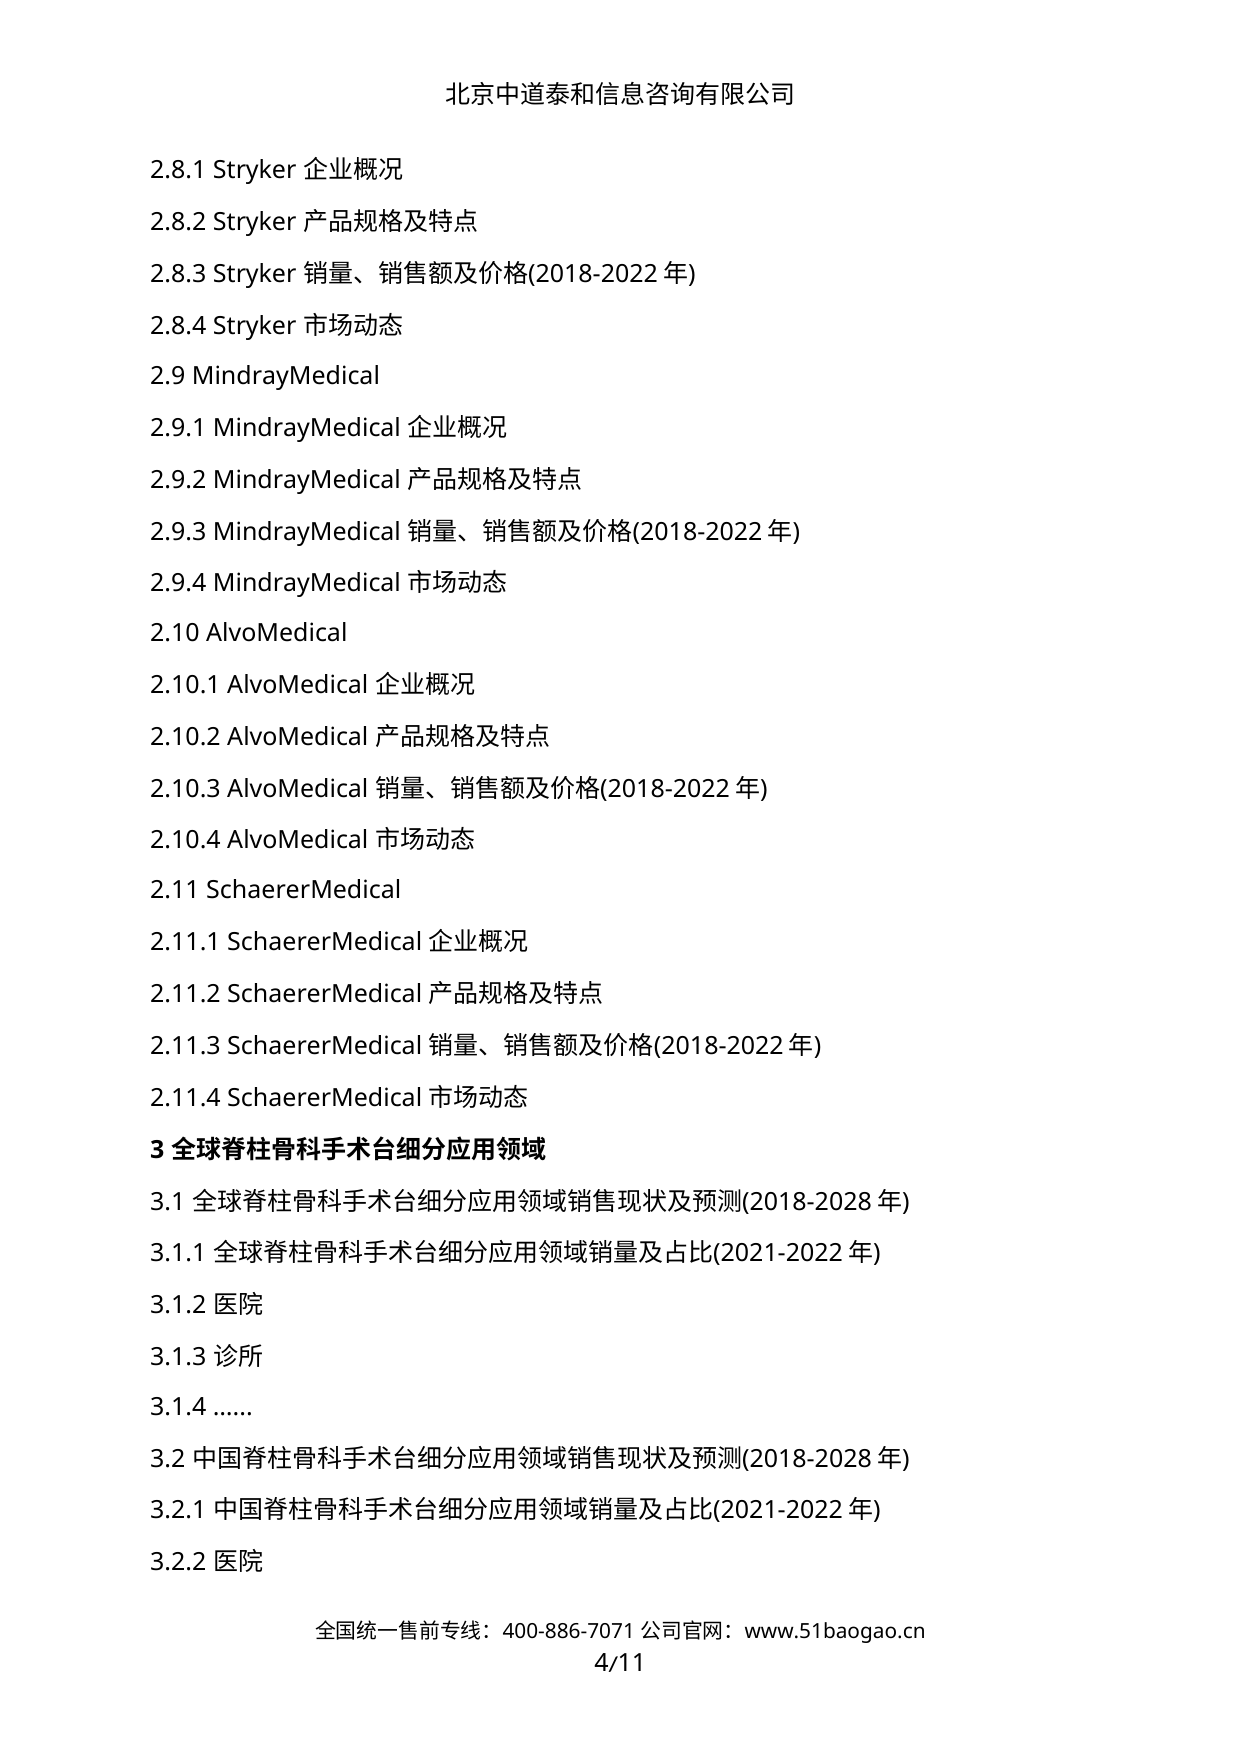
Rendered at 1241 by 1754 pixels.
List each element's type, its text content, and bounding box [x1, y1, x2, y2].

text 2.10.4 AlvoMedical 市场动态 [150, 820, 1090, 856]
text 2.10 AlvoMedical [150, 615, 1090, 649]
text 2.11 SchaererMedical [150, 872, 1090, 906]
text 2.9.2 MindrayMedical 产品规格及特点 [150, 459, 1090, 495]
text 2.9 MindrayMedical [150, 357, 1090, 392]
text 3.1.4 …... [150, 1388, 1090, 1422]
text 3 全球脊柱骨科手术台细分应用领域 [150, 1129, 1090, 1165]
text 2.11.4 SchaererMedical 市场动态 [150, 1077, 1090, 1113]
text 2.8.2 Stryker 产品规格及特点 [150, 202, 1090, 238]
text 2.11.3 SchaererMedical 销量、销售额及价格(2018-2022年) [150, 1025, 1090, 1062]
text 2.8.1 Stryker 企业概况 [150, 150, 1090, 186]
text 2.10.3 AlvoMedical 销量、销售额及价格(2018-2022年) [150, 768, 1090, 804]
text 3.1.1 全球脊柱骨科手术台细分应用领域销量及占比(2021-2022年) [150, 1233, 1090, 1269]
text 3.1.2 医院 [150, 1285, 1090, 1321]
text 3.2.2 医院 [150, 1542, 1090, 1578]
text 3.1 全球脊柱骨科手术台细分应用领域销售现状及预测(2018-2028年) [150, 1181, 1090, 1217]
text 2.11.1 SchaererMedical 企业概况 [150, 922, 1090, 958]
text 2.10.2 AlvoMedical 产品规格及特点 [150, 716, 1090, 752]
text 2.9.1 MindrayMedical 企业概况 [150, 407, 1090, 443]
text 2.8.4 Stryker 市场动态 [150, 306, 1090, 342]
text 2.11.2 SchaererMedical 产品规格及特点 [150, 973, 1090, 1010]
text 3.2.1 中国脊柱骨科手术台细分应用领域销量及占比(2021-2022年) [150, 1490, 1090, 1526]
text 3.1.3 诊所 [150, 1337, 1090, 1373]
text 2.9.4 MindrayMedical 市场动态 [150, 563, 1090, 599]
text 2.9.3 MindrayMedical 销量、销售额及价格(2018-2022年) [150, 511, 1090, 547]
text 2.8.3 Stryker 销量、销售额及价格(2018-2022年) [150, 254, 1090, 290]
text 2.10.1 AlvoMedical 企业概况 [150, 664, 1090, 701]
text 3.2 中国脊柱骨科手术台细分应用领域销售现状及预测(2018-2028年) [150, 1438, 1090, 1474]
